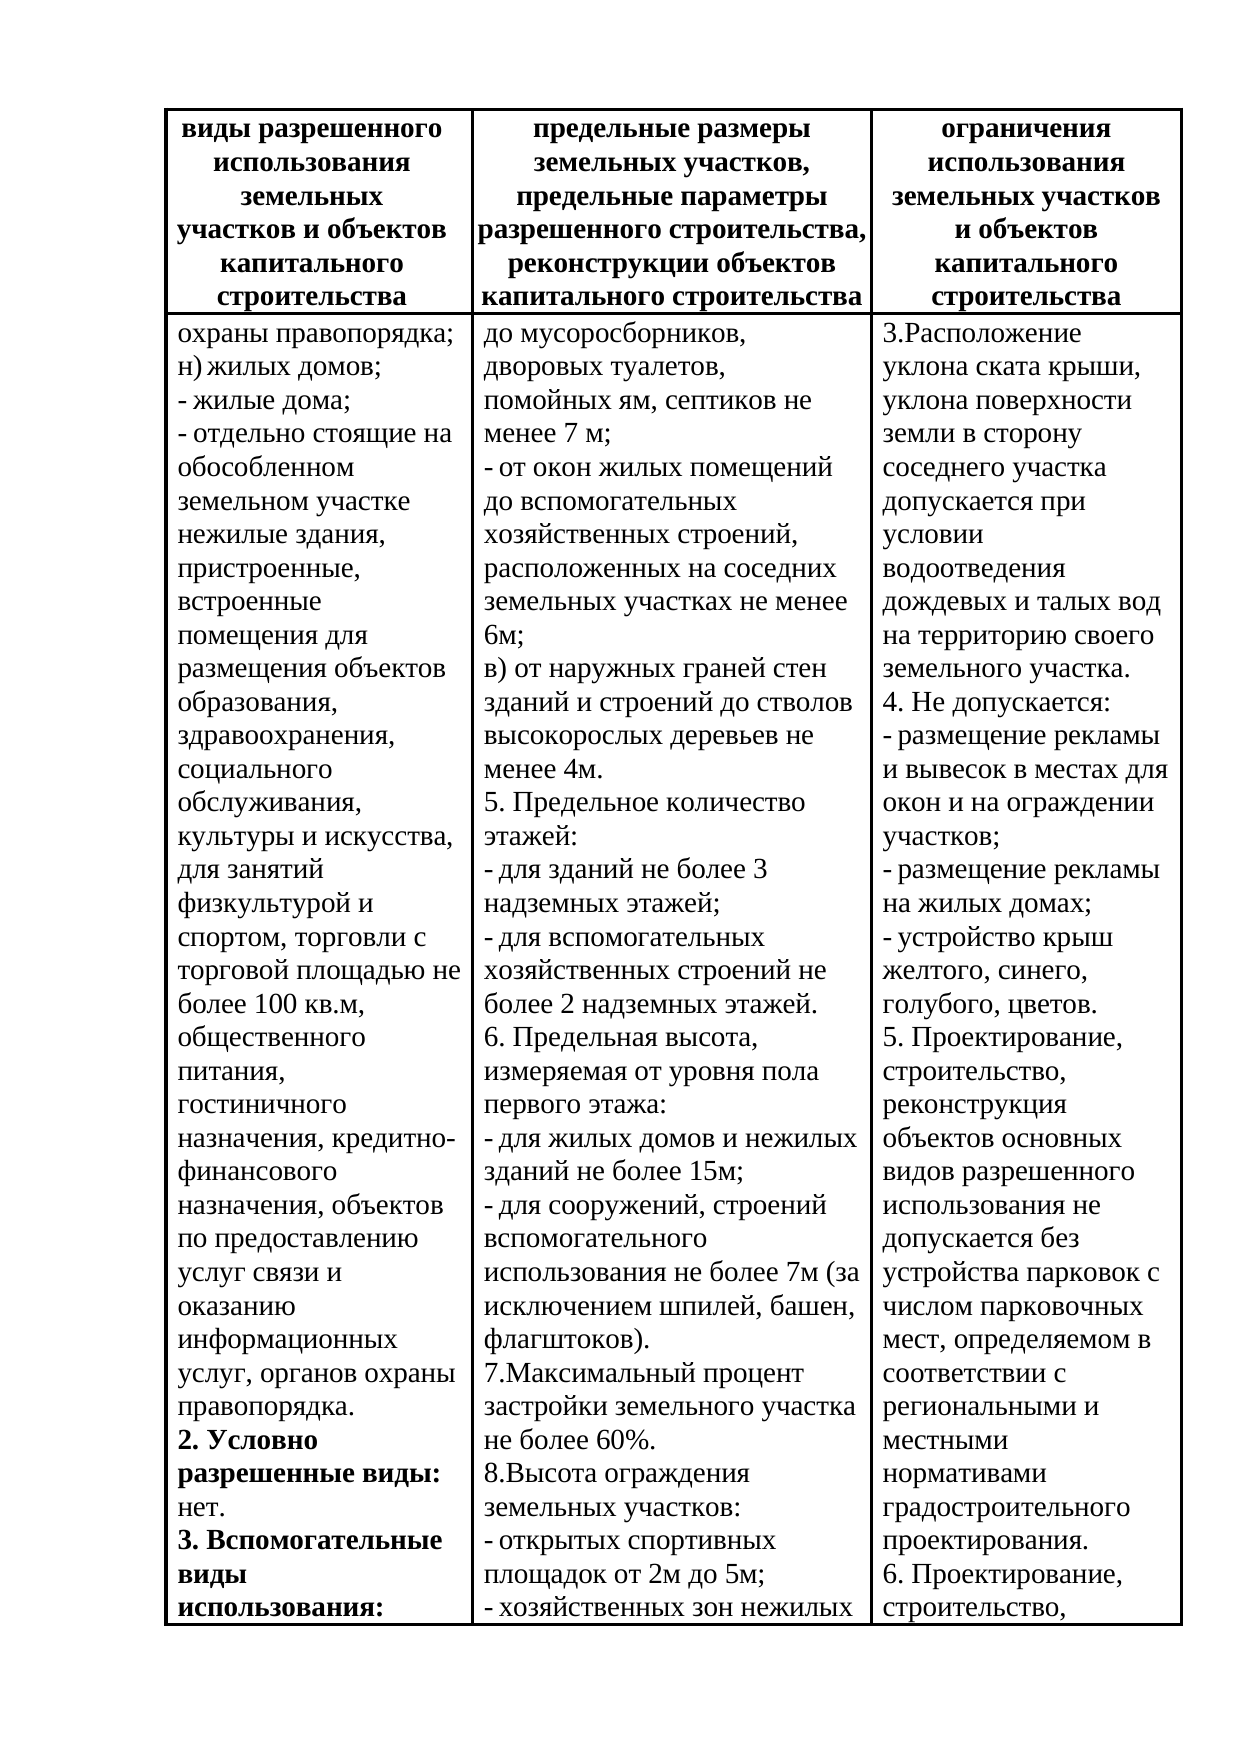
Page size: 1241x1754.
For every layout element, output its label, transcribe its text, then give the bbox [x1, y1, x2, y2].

table_header предельные размеры земельных участков, предельные параметры разрешенного строительства, реконструкции объектов капитального строительства [474, 111, 870, 312]
table_header ограничения использования земельных участков и объектов капитального строительства [873, 111, 1180, 312]
table_header виды разрешенного использования земельных участков и объектов капитального строительства [168, 111, 471, 312]
